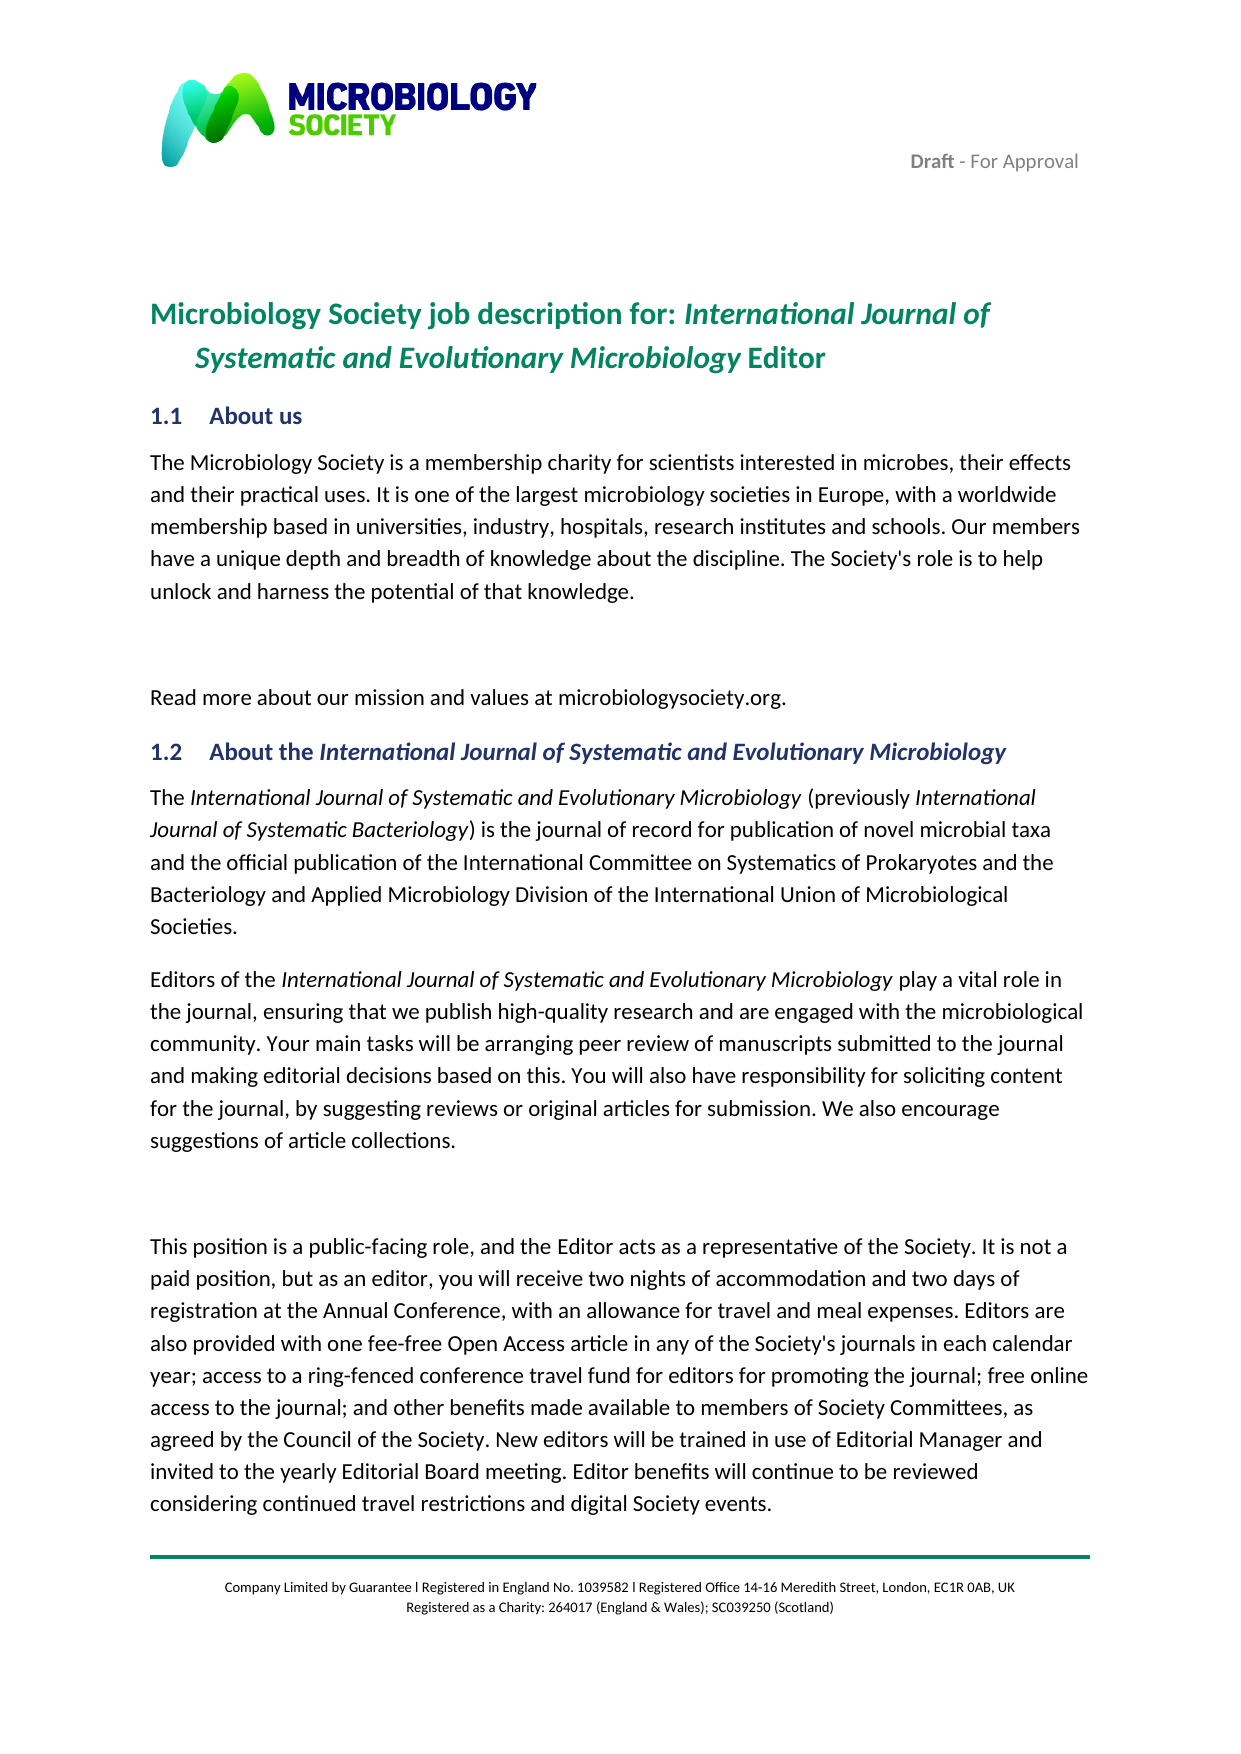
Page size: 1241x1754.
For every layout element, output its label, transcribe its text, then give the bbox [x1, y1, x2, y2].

subtitle Microbiology Society job description for: International Journal of Systematic and Evolutionary Microbiology Editor [150, 294, 1090, 376]
text Read more about our mission and values at microbiologysociety.org. [150, 683, 1090, 711]
picture [161, 73, 537, 167]
text The Microbiology Society is a membership charity for scientists interested in microbes, their effects and their practical uses. It is one of the largest microbiology societies in Europe, with a worldwide membership based in universities, industry, hospitals, research institutes and schools. Our members have a unique depth and breadth of knowledge about the discipline. The Society's role is to help unlock and harness the potential of that knowledge. [150, 448, 1090, 605]
text This position is a public-facing role, and the Editor acts as a representative of the Society. It is not a paid position, but as an editor, you will receive two nights of accommodation and two days of registration at the Annual Conference, with an allowance for travel and meal expenses. Editors are also provided with one fee-free Open Access article in any of the Society's journals in each calendar year; access to a ring-fenced conference travel fund for editors for promoting the journal; free online access to the journal; and other benefits made available to members of Society Committees, as agreed by the Council of the Society. New editors will be trained in use of Editorial Manager and invited to the yearly Editorial Board meeting. Editor benefits will continue to be reviewed considering continued travel restrictions and digital Society events. [150, 1232, 1090, 1518]
text Editors of the International Journal of Systematic and Evolutionary Microbiology play a vital role in the journal, ensuring that we publish high-quality research and are engaged with the microbiological community. Your main tasks will be arranging peer review of manuscripts submitted to the journal and making editorial decisions based on this. You will also have responsibility for soliciting content for the journal, by suggesting reviews or original articles for submission. We also encourage suggestions of article collections. [150, 965, 1090, 1154]
subtitle About us [150, 401, 1090, 431]
subtitle About the International Journal of Systematic and Evolutionary Microbiology [150, 736, 1090, 766]
text The International Journal of Systematic and Evolutionary Microbiology (previously International Journal of Systematic Bacteriology) is the journal of record for publication of novel microbial taxa and the official publication of the International Committee on Systematics of Prokaryotes and the Bacteriology and Applied Microbiology Division of the International Union of Microbiological Societies. [150, 783, 1090, 940]
